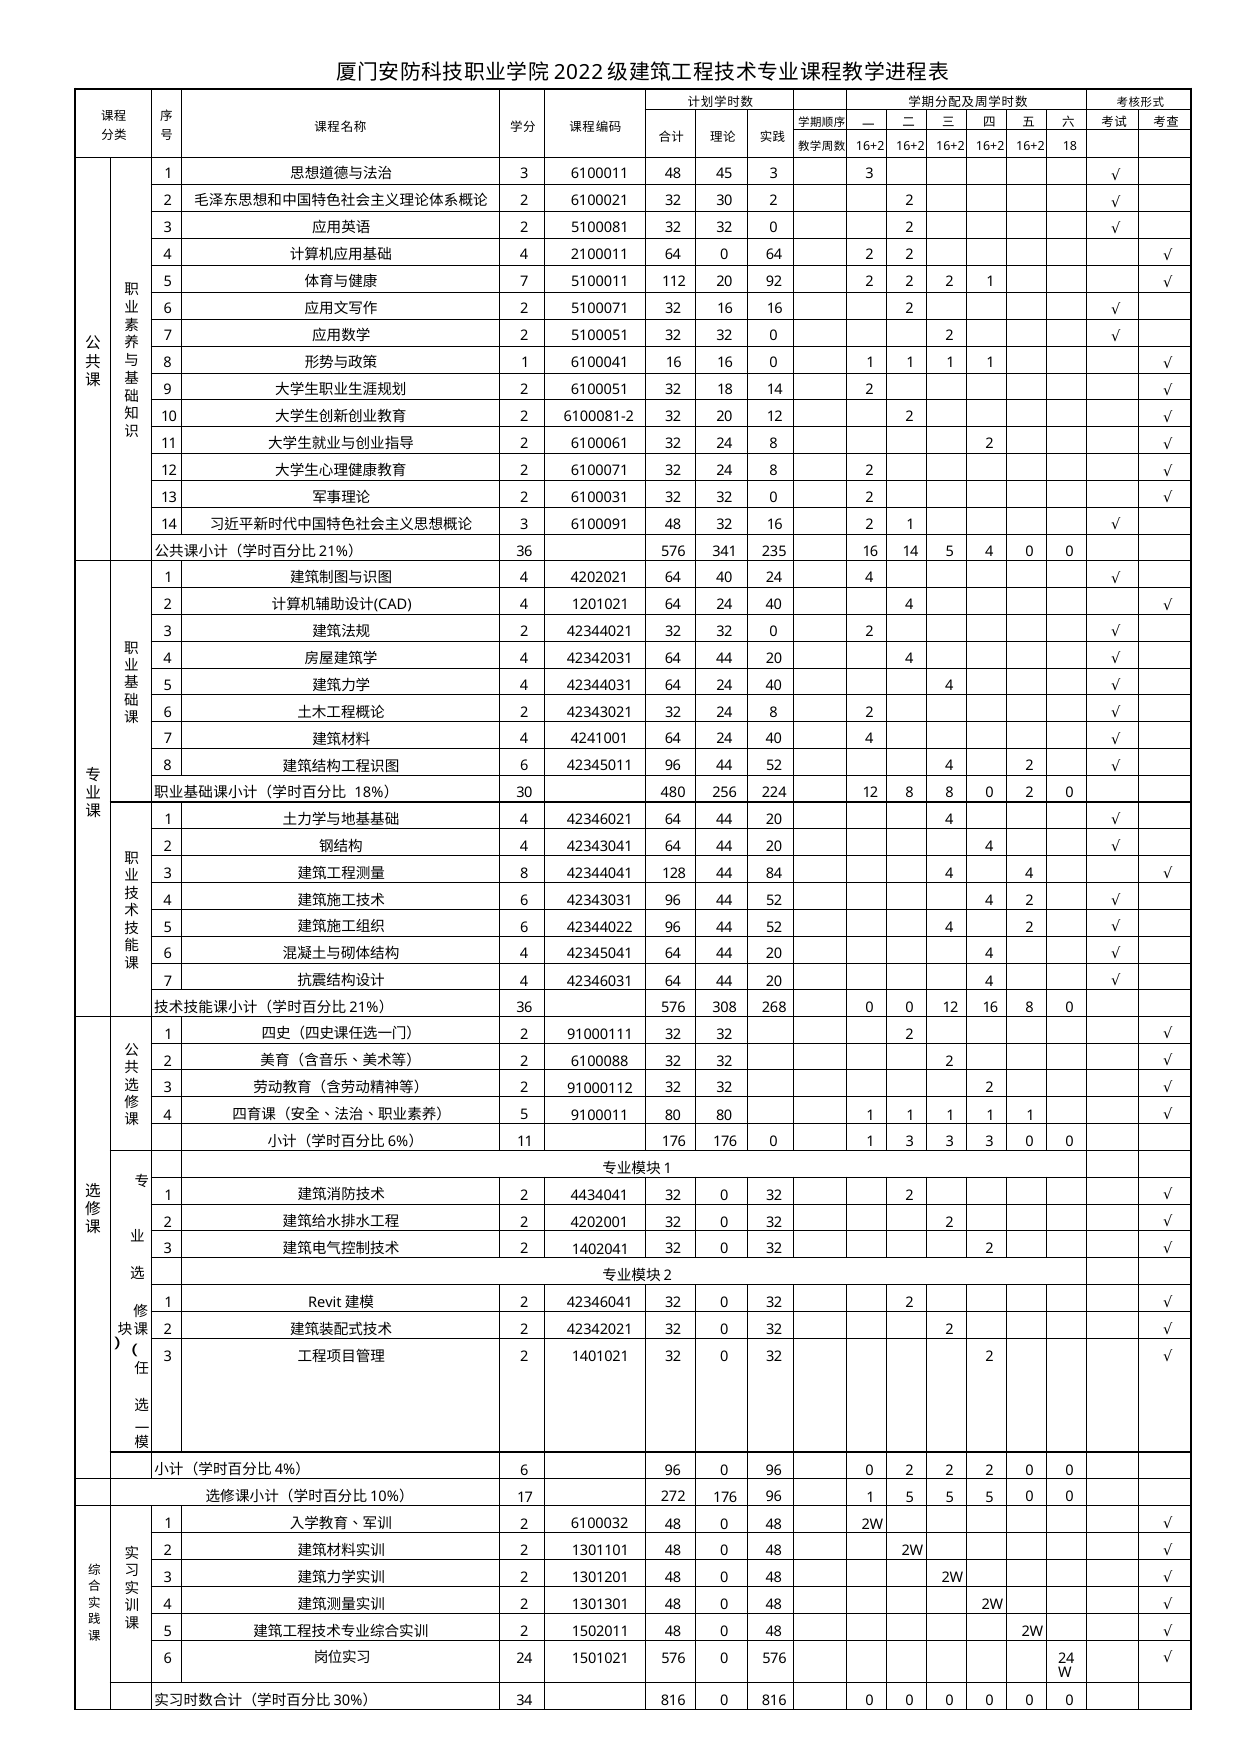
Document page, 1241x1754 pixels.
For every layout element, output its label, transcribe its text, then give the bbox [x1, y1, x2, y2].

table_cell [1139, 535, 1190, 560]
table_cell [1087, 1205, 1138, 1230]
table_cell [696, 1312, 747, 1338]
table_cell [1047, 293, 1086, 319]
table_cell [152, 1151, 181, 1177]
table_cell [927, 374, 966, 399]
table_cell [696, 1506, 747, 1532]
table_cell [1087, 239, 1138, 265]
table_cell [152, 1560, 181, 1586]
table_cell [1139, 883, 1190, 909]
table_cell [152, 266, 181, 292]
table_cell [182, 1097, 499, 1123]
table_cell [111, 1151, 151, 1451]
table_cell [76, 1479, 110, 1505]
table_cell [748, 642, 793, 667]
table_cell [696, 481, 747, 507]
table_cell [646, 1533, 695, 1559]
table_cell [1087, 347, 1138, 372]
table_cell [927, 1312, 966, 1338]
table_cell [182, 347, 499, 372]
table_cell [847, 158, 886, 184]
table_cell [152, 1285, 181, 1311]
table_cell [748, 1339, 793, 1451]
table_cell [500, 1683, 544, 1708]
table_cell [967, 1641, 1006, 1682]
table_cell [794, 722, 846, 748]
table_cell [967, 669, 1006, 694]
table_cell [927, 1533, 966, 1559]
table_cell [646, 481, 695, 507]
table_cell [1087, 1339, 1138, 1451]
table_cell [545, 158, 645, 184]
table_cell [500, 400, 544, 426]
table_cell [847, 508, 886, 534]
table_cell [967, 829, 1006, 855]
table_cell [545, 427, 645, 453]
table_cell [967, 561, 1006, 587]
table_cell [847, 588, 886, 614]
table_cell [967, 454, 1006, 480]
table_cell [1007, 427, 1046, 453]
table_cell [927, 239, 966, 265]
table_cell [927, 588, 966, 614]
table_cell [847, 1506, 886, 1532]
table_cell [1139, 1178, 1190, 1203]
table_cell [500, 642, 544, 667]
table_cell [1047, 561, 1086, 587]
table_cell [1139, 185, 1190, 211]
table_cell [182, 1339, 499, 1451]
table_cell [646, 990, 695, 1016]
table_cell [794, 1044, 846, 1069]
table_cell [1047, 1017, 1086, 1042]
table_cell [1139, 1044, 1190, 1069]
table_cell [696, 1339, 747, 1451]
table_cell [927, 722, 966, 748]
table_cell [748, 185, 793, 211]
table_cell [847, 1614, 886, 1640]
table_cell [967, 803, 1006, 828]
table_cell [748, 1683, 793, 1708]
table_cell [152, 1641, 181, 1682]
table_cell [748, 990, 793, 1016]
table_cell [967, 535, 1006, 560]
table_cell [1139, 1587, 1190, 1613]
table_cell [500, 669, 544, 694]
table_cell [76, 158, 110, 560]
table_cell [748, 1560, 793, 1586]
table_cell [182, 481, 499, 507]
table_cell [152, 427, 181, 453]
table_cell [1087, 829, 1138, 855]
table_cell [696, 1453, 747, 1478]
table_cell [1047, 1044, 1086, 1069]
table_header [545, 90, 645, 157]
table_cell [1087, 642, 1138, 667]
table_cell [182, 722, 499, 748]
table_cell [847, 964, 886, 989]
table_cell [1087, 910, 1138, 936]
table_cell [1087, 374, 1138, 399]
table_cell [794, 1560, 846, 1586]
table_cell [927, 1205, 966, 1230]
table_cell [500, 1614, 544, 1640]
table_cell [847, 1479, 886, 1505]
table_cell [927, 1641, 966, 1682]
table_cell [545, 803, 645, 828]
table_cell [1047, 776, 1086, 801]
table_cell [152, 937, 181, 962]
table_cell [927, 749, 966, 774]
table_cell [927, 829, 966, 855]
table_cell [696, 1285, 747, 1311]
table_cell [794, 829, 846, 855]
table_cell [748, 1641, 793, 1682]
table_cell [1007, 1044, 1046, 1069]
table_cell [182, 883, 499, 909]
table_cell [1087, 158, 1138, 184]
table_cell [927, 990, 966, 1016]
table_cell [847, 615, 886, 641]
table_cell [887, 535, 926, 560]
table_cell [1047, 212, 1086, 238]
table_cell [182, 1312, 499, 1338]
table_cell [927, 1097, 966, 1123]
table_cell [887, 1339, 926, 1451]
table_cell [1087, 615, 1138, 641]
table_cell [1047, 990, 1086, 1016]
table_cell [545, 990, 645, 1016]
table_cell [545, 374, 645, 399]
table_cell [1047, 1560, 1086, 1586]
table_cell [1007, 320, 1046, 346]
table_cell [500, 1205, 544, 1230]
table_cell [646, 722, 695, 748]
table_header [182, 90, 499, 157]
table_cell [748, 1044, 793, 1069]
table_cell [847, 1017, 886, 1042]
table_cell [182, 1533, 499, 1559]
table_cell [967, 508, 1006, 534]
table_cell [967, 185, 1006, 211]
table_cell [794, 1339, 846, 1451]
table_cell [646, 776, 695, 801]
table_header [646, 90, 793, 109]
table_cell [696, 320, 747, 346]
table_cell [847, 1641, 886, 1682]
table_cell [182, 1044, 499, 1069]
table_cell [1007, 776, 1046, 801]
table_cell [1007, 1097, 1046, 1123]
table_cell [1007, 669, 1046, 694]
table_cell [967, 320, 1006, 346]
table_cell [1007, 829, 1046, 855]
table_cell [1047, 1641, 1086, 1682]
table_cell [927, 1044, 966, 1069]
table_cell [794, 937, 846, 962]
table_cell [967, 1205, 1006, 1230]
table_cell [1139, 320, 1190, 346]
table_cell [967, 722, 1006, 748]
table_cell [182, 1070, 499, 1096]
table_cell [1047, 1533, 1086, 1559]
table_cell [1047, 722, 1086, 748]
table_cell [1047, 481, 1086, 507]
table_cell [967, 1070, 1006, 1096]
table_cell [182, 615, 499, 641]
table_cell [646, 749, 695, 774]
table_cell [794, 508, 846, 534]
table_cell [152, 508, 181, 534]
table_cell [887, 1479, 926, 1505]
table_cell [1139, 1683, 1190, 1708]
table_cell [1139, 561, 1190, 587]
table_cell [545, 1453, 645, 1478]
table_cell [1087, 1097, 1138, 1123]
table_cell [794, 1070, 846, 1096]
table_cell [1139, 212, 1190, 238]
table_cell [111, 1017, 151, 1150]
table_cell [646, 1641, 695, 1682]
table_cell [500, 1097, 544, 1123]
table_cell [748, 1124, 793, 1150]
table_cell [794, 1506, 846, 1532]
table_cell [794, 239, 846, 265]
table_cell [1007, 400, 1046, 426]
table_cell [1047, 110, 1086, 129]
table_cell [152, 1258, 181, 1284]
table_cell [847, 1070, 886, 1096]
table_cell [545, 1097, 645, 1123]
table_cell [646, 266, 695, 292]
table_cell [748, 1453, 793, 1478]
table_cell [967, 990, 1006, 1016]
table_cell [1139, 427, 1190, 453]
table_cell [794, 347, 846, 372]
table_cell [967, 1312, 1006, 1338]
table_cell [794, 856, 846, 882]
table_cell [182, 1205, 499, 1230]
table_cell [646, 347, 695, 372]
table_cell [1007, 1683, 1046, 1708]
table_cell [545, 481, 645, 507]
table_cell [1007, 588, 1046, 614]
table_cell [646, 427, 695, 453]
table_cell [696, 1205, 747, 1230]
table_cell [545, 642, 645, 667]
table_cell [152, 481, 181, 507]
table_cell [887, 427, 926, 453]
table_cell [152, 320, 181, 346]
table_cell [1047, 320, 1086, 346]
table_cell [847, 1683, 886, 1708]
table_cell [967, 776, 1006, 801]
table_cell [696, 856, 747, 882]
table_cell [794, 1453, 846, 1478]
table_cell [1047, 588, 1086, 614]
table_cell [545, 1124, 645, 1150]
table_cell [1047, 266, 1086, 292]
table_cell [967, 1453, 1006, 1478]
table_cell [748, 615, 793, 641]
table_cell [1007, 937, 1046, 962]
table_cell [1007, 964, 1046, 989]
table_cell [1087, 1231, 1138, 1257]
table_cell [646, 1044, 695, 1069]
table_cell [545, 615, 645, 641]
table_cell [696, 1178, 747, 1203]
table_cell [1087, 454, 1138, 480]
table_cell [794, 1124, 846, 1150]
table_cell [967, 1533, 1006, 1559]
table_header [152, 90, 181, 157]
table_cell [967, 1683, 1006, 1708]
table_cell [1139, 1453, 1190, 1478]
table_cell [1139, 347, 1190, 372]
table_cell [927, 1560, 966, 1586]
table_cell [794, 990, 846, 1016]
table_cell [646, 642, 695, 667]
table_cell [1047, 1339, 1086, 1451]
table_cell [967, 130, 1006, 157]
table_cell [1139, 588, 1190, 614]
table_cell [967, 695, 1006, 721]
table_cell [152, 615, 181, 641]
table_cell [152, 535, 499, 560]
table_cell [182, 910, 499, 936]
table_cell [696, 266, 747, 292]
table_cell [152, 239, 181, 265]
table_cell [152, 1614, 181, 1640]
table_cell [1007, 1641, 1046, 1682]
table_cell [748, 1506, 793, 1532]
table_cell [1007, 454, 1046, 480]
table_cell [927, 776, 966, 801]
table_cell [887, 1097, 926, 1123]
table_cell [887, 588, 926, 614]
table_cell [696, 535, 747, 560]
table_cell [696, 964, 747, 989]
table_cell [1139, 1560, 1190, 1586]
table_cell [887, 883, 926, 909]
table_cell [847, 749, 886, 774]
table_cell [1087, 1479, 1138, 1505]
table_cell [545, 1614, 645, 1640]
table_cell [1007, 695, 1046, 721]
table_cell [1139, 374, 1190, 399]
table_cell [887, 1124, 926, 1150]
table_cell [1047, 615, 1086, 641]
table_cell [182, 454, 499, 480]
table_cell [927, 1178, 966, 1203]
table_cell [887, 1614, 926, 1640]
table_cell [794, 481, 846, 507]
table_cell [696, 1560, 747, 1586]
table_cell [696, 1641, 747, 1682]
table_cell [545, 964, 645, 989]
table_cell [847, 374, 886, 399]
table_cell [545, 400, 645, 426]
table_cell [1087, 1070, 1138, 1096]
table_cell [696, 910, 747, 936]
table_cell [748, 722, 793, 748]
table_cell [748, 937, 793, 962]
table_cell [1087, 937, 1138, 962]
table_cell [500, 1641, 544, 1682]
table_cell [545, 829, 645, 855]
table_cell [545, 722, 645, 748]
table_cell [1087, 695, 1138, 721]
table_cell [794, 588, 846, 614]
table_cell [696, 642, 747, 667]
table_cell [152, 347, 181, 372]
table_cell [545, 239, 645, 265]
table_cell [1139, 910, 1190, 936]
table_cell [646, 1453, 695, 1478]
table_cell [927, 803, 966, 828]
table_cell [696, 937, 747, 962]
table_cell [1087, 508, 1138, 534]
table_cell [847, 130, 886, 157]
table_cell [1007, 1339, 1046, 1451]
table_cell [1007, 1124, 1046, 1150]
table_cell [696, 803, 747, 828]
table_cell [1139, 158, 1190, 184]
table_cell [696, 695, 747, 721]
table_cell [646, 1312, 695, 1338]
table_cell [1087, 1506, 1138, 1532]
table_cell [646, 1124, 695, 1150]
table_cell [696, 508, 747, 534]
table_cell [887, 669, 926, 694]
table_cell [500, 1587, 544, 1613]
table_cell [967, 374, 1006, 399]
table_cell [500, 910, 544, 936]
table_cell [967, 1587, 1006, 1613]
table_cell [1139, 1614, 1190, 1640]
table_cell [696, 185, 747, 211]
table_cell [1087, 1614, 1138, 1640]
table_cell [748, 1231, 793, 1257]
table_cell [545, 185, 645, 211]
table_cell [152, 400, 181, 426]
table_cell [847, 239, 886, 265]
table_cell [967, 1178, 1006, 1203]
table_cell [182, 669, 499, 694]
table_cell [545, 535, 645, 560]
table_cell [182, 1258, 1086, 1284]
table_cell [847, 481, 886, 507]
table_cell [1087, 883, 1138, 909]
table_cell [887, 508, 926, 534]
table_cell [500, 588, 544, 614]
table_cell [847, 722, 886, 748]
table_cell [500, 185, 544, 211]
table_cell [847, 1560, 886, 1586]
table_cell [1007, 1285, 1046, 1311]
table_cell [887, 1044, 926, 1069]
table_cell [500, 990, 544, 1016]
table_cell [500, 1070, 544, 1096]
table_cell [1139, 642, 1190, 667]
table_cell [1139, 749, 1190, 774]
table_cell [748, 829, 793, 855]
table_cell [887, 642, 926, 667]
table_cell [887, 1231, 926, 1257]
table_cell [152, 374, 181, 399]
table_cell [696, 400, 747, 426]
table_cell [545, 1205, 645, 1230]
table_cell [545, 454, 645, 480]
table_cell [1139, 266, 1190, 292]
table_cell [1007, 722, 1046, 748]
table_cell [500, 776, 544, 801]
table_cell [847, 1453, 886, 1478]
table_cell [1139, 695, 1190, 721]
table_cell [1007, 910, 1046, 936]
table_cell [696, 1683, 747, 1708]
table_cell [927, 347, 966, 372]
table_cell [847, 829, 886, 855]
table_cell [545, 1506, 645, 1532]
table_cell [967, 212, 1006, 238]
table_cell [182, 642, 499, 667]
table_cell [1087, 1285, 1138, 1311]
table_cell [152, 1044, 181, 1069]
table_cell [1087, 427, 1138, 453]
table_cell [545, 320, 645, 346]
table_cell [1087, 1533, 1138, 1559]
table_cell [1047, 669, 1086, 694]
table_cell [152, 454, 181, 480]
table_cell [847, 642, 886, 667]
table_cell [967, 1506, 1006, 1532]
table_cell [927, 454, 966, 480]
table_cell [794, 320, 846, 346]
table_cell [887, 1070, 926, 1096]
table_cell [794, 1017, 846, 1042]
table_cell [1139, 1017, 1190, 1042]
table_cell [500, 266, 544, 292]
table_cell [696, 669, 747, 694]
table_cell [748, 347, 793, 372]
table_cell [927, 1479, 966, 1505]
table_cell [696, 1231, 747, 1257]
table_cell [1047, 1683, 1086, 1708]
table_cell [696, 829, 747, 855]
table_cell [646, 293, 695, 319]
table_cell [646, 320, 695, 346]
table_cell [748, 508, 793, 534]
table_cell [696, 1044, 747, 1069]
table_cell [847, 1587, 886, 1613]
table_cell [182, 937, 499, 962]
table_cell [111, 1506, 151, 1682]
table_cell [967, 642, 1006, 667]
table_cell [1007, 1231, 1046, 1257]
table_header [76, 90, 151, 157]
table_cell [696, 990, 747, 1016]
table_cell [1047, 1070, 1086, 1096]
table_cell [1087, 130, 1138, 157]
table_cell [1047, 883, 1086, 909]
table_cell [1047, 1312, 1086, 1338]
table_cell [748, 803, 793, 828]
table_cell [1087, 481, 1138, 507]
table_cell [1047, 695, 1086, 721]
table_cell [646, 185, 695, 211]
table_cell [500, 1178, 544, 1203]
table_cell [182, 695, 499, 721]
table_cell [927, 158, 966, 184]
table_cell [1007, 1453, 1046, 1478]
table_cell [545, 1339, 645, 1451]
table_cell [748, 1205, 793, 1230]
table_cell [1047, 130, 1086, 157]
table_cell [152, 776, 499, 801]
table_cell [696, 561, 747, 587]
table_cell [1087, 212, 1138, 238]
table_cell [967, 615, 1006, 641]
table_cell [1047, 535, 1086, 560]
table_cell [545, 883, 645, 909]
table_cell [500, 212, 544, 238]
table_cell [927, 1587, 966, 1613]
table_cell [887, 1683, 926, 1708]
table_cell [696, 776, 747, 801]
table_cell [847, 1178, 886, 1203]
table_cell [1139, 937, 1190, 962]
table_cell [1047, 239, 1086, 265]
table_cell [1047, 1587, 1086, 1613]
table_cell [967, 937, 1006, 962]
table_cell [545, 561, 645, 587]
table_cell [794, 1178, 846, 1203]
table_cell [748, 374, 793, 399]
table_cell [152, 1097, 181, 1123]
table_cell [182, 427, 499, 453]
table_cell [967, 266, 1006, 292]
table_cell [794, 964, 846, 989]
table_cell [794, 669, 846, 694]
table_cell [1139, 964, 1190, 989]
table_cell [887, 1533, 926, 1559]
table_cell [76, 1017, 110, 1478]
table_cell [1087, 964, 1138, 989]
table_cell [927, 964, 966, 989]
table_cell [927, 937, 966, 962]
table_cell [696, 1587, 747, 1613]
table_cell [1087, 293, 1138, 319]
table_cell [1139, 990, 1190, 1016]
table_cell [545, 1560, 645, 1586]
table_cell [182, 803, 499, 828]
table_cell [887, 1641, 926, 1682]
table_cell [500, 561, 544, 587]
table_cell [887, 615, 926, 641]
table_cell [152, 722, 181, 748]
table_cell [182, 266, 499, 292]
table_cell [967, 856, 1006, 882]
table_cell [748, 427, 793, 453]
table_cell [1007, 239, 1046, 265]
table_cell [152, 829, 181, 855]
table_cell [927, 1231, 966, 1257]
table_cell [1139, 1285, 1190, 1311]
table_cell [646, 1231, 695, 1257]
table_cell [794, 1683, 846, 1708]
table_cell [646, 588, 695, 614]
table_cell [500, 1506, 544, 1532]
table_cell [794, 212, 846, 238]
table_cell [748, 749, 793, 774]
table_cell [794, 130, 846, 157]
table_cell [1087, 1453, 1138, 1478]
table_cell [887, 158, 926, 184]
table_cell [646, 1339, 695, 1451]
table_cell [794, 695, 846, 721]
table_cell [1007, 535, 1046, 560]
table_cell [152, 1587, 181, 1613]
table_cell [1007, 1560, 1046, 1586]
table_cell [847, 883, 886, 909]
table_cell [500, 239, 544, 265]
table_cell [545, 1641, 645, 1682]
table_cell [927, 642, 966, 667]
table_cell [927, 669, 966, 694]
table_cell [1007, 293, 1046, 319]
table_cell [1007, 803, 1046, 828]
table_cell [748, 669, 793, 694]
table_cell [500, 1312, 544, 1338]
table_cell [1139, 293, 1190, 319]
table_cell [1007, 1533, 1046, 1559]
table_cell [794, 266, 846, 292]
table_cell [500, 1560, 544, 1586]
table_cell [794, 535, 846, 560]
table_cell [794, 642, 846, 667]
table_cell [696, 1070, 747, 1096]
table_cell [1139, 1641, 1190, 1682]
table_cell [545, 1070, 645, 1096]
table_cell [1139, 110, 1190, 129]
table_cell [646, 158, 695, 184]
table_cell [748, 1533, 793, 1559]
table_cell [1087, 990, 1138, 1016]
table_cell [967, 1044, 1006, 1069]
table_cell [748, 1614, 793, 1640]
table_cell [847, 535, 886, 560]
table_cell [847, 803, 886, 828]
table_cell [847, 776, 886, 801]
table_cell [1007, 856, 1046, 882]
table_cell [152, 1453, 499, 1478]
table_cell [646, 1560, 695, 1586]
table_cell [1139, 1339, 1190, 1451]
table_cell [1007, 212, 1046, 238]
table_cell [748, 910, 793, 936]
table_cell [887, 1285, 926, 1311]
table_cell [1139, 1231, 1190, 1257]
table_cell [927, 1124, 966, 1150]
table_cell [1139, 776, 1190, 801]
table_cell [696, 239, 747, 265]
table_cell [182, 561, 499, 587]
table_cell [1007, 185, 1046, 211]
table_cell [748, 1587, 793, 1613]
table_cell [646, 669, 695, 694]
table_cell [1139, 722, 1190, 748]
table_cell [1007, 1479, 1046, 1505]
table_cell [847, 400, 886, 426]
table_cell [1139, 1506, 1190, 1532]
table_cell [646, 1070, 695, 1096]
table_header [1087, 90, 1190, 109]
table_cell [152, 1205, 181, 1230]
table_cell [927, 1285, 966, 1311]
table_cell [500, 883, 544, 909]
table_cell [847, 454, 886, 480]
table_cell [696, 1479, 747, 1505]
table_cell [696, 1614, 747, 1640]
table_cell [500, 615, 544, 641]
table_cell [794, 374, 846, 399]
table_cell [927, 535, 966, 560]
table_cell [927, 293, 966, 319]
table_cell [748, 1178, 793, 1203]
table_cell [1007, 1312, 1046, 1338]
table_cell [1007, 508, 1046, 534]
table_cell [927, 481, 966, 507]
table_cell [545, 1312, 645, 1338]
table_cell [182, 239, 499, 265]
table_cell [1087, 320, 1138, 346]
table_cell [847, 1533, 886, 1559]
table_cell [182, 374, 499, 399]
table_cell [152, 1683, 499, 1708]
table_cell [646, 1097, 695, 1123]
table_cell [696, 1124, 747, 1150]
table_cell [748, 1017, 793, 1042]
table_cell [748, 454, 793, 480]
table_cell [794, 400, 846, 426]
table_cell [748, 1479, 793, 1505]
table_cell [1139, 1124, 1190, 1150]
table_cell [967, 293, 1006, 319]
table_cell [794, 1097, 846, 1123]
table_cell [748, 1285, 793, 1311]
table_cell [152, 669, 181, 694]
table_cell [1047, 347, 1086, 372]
text 厦门安防科技职业学院2022级建筑工程技术专业课程教学进程表 [336, 58, 1193, 84]
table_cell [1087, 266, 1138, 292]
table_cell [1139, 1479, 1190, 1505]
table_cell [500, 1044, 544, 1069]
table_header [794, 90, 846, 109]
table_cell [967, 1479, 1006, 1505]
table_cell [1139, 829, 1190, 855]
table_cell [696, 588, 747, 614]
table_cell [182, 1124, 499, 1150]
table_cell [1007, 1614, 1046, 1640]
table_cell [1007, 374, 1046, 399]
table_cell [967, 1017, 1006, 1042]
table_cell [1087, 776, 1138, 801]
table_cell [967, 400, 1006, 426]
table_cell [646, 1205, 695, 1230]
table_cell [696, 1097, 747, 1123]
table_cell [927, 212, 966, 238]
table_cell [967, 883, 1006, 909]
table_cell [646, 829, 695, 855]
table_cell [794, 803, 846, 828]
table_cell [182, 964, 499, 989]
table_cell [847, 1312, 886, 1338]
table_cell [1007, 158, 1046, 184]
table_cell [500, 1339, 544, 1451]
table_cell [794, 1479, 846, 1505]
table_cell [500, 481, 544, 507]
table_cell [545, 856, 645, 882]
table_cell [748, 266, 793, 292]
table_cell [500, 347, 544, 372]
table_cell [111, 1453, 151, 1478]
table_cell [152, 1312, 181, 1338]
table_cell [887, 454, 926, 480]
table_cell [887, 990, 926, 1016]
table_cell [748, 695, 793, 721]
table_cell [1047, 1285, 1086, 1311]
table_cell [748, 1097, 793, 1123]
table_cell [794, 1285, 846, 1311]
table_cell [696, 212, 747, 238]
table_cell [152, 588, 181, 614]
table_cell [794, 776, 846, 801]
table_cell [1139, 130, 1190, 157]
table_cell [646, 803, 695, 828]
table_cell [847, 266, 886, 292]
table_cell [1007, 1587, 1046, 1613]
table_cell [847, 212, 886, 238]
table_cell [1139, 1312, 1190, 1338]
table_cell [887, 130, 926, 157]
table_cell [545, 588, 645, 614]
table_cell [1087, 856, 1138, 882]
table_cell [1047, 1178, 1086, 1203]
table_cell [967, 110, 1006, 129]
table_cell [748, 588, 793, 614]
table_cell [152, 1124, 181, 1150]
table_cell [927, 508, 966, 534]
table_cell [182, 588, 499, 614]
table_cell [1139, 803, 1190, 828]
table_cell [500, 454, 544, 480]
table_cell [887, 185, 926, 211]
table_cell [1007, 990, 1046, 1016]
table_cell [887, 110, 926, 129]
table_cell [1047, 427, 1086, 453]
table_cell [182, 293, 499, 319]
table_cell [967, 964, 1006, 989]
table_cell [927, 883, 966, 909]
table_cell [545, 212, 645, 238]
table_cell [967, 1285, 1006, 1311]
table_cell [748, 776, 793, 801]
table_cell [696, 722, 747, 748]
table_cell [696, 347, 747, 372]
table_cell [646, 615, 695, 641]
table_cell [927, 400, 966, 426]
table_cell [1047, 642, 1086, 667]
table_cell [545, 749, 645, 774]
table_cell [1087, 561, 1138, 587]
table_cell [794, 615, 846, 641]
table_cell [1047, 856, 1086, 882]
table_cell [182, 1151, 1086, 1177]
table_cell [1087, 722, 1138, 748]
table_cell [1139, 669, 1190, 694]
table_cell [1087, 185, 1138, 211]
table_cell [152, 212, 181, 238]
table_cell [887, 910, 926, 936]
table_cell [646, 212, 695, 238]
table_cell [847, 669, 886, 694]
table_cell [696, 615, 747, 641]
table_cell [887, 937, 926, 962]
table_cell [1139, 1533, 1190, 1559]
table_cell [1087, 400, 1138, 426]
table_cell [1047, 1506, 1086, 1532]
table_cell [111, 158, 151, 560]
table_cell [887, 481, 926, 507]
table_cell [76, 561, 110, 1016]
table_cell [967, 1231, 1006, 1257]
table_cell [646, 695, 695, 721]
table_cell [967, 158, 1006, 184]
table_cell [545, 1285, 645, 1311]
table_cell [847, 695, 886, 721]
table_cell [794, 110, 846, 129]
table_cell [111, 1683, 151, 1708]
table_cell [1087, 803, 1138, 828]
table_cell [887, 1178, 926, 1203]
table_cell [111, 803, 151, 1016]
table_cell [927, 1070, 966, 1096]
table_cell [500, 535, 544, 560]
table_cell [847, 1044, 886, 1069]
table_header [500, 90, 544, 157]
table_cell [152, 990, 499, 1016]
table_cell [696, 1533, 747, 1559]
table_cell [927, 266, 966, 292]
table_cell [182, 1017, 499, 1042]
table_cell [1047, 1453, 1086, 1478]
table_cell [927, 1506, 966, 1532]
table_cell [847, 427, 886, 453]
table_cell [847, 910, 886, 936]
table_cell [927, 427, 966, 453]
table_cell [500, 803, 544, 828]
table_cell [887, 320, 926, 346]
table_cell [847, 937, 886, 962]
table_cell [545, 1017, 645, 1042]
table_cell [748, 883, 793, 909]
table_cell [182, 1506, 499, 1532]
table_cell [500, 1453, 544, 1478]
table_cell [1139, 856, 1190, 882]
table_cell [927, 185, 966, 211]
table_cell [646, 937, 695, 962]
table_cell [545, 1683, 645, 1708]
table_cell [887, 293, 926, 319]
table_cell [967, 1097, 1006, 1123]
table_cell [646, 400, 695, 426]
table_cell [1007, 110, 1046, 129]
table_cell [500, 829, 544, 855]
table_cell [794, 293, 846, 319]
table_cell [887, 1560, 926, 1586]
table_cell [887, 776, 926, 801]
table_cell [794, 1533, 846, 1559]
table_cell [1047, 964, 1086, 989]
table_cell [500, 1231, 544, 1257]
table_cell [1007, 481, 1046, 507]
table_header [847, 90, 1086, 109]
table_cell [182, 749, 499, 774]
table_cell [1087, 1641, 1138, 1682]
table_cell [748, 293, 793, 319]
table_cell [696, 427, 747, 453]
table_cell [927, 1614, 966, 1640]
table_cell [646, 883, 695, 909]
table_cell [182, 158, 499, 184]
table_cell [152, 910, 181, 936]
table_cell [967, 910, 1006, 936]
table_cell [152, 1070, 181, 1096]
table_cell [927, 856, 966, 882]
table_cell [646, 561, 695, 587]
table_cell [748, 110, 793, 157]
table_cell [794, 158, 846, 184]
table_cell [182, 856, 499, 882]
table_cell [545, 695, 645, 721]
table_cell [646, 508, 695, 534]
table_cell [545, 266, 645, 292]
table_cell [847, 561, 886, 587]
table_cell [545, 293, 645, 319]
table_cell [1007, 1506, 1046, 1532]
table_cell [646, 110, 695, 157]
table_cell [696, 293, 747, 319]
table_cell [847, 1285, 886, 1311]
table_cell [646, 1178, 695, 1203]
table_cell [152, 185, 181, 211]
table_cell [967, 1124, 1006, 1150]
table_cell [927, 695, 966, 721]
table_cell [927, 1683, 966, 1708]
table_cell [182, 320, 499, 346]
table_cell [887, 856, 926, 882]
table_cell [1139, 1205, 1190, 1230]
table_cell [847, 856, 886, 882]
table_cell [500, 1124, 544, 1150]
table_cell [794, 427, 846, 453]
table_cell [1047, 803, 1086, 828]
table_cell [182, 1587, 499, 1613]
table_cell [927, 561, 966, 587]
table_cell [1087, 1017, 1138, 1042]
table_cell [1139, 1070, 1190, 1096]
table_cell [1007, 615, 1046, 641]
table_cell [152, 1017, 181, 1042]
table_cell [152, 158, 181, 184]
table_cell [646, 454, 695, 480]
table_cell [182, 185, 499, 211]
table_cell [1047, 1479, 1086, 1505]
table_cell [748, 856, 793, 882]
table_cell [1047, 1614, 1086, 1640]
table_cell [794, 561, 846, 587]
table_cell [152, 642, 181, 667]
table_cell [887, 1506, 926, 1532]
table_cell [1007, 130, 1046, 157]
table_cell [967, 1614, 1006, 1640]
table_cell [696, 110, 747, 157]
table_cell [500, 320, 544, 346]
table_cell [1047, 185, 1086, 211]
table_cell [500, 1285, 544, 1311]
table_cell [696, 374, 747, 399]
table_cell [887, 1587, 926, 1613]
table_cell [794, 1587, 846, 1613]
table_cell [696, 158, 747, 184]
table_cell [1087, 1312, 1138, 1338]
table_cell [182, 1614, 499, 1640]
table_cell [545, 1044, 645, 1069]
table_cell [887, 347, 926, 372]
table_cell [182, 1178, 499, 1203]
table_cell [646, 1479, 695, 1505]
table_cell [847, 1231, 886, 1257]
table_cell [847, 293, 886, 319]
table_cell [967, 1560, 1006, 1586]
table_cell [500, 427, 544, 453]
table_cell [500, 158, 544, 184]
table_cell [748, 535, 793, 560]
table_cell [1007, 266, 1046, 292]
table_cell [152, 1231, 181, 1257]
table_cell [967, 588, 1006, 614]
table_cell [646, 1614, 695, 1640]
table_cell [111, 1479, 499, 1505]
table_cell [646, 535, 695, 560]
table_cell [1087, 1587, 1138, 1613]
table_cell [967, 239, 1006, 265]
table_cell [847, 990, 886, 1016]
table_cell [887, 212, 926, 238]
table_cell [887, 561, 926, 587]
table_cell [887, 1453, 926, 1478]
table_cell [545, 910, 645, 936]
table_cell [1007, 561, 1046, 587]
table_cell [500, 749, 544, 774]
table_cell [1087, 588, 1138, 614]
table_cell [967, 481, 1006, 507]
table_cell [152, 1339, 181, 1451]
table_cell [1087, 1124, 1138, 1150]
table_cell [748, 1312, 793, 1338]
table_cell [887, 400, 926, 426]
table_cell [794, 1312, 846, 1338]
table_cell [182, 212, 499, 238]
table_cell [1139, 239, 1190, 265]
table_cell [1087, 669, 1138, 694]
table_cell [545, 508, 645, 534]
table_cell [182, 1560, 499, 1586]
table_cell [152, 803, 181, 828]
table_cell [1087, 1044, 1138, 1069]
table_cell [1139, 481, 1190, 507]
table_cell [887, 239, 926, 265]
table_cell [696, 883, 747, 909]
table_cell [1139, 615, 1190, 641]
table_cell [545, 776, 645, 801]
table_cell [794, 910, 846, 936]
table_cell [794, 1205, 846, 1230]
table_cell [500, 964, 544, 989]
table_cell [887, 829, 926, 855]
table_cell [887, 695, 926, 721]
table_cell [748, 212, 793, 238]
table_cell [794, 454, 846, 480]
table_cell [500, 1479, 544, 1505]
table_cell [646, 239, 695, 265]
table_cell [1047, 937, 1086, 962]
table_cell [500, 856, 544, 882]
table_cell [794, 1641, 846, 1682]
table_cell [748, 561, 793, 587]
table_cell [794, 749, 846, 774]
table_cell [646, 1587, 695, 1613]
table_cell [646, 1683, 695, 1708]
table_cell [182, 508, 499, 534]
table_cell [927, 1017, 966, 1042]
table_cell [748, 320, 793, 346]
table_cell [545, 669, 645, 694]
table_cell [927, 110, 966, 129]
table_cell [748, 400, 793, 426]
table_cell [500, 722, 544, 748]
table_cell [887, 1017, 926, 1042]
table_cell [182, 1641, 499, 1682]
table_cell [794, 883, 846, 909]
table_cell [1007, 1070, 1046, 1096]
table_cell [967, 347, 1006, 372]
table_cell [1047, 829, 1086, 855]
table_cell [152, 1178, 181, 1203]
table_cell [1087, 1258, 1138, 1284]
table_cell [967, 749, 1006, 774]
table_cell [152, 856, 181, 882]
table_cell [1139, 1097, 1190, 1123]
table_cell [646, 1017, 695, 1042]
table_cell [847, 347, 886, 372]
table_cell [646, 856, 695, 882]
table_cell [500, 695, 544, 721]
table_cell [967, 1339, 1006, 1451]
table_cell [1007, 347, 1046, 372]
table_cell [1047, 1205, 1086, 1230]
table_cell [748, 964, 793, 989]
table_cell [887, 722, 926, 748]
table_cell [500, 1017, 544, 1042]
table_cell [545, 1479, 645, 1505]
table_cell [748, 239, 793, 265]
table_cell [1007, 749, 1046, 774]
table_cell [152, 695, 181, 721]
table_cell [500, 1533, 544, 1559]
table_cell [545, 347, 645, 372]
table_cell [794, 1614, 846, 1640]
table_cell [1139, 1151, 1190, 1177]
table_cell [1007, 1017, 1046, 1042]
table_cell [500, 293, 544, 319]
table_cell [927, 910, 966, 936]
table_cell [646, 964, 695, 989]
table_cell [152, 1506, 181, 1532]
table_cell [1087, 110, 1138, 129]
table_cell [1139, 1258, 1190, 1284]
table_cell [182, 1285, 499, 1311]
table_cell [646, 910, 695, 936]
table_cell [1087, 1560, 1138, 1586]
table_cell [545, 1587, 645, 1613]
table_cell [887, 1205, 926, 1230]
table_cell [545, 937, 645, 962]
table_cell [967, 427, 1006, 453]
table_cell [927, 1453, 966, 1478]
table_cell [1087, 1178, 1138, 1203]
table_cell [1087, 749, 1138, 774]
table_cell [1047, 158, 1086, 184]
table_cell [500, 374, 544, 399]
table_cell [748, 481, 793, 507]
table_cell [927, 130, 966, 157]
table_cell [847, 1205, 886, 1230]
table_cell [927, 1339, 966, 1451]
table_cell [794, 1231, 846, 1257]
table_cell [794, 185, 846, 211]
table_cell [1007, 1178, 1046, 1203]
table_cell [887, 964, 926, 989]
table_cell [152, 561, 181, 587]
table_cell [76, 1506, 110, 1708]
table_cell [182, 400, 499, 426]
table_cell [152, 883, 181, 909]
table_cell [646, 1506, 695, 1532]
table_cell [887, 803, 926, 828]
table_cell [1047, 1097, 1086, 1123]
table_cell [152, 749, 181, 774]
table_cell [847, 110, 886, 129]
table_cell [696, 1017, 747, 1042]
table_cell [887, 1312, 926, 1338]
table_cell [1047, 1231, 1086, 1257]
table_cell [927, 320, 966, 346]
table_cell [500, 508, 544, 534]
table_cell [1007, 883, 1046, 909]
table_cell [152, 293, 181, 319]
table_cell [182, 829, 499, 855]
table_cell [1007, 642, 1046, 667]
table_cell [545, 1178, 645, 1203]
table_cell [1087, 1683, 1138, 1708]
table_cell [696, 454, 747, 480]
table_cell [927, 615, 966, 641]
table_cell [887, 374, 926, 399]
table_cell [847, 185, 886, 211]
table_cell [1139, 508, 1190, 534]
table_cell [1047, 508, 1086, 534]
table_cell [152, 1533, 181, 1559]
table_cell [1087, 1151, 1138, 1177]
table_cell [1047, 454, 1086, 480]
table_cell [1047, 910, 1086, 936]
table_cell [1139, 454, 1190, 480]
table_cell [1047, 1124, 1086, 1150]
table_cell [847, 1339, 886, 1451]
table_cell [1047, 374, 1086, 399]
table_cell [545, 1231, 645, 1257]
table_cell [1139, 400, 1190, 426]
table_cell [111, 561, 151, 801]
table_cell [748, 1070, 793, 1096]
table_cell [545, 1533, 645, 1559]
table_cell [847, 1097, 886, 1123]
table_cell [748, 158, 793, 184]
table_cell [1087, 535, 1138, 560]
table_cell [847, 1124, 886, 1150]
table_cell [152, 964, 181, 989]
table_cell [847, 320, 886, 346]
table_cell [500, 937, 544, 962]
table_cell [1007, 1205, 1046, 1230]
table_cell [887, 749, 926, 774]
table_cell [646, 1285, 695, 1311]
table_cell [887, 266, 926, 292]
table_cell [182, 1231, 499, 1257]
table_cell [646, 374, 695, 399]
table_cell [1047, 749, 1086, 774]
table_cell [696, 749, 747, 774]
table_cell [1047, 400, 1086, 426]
